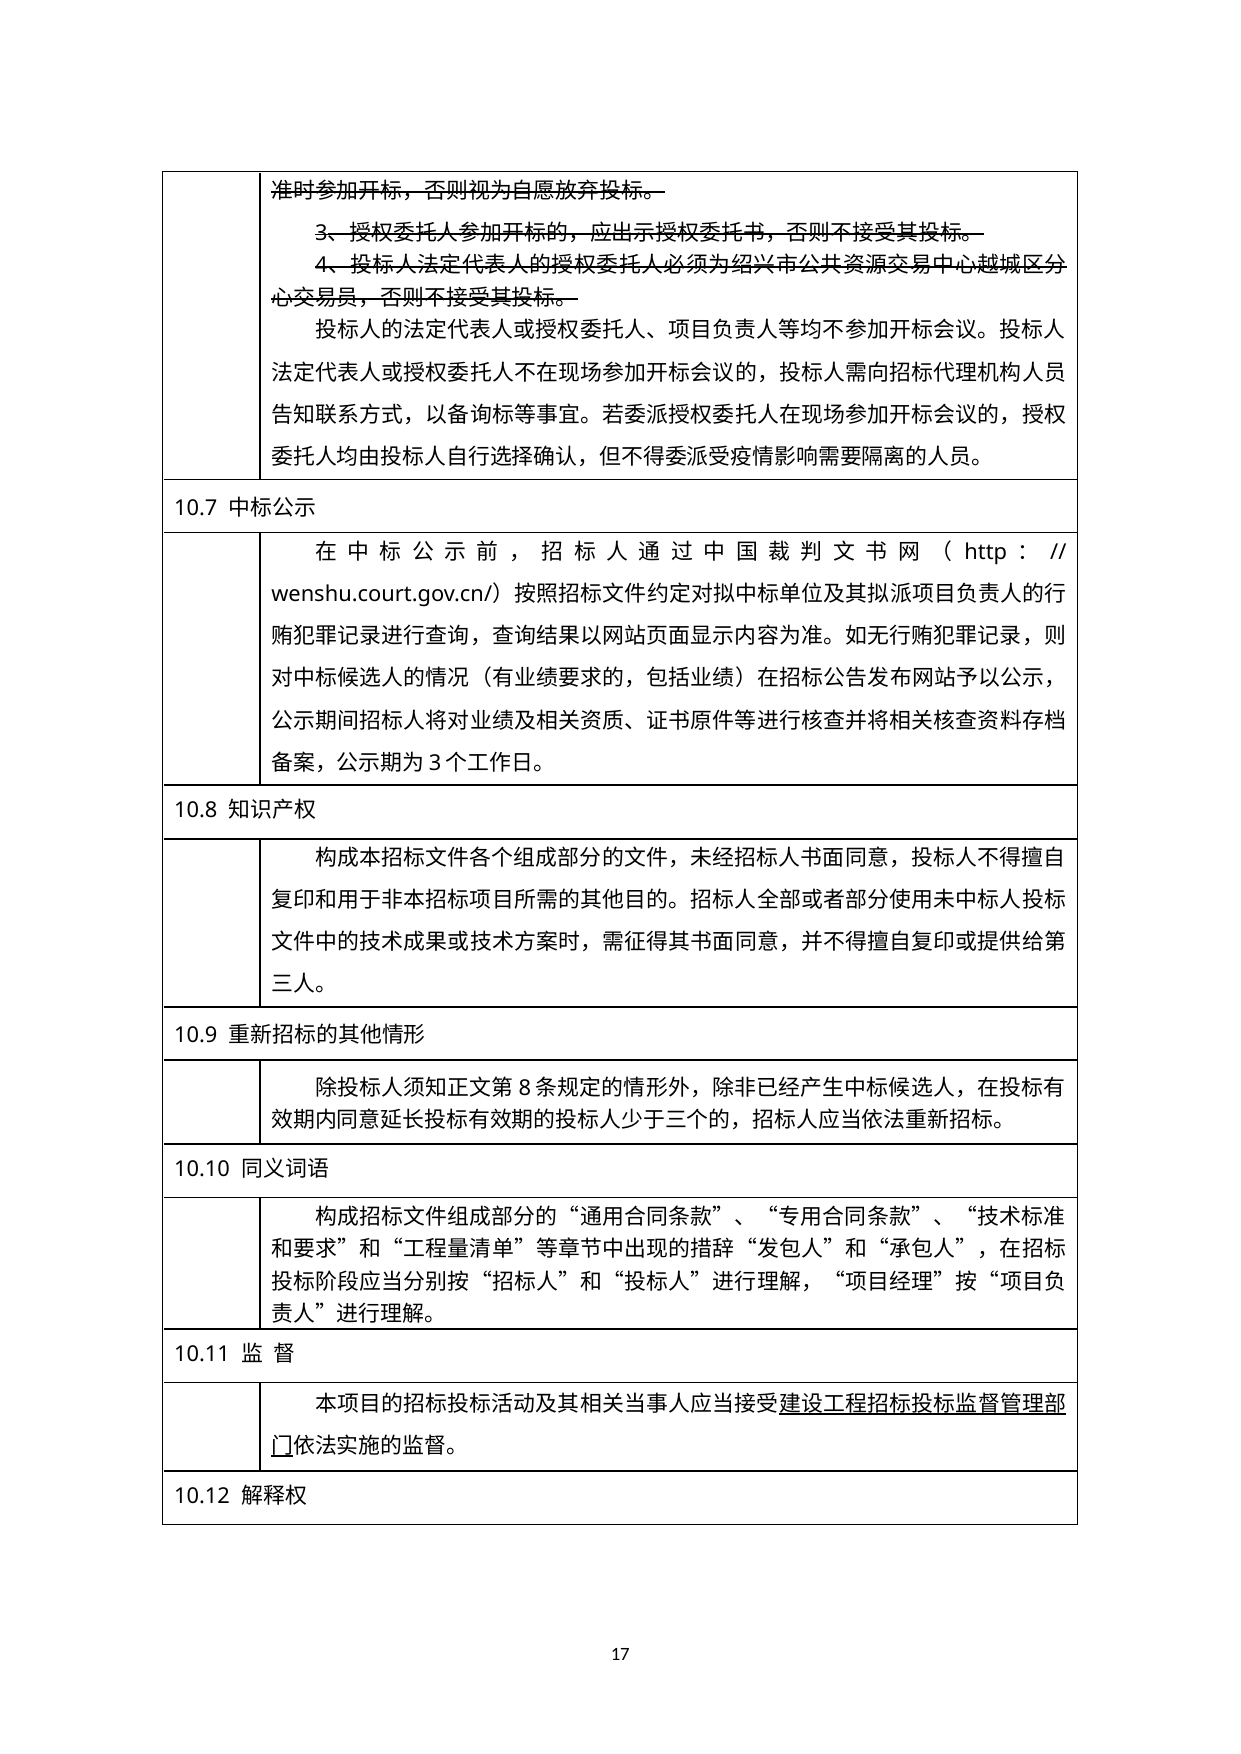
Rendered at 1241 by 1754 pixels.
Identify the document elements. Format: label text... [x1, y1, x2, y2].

table_cell 构成招标文件组成部分的“通用合同条款”、“专用合同条款”、“技术标准和要求”和“工程量清单”等章节中出现的措辞“发包人”和“承包人”，在招标投标阶段应当分别按“招标人”和“投标人”进行理解，“项目经理”按“项目负责人”进行理解。 [261, 1198, 1077, 1328]
table_cell [163, 1383, 259, 1470]
table_cell 构成本招标文件各个组成部分的文件，未经招标人书面同意，投标人不得擅自复印和用于非本招标项目所需的其他目的。招标人全部或者部分使用未中标人投标文件中的技术成果或技术方案时，需征得其书面同意，并不得擅自复印或提供给第三人。 [261, 840, 1077, 1006]
table_cell 在中标公示前，招标人通过中国裁判文书网（http：//wenshu.court.gov.cn/）按照招标文件约定对拟中标单位及其拟派项目负责人的行贿犯罪记录进行查询，查询结果以网站页面显示内容为准。如无行贿犯罪记录，则对中标候选人的情况（有业绩要求的，包括业绩）在招标公告发布网站予以公示，公示期间招标人将对业绩及相关资质、证书原件等进行核查并将相关核查资料存档备案，公示期为3个工作日。 [261, 533, 1077, 784]
table_cell [163, 172, 260, 478]
table_cell 10.11 监 督 [163, 1329, 1077, 1382]
table_cell [163, 1060, 259, 1143]
table_cell 10.7 中标公示 [163, 480, 1077, 532]
table_cell 10.8 知识产权 [163, 785, 1077, 838]
table_cell 10.9 重新招标的其他情形 [163, 1007, 1077, 1059]
table_cell [163, 1198, 259, 1328]
table_cell 除投标人须知正文第8条规定的情形外，除非已经产生中标候选人，在投标有效期内同意延长投标有效期的投标人少于三个的，招标人应当依法重新招标。 [261, 1061, 1077, 1143]
table_cell 10.12 解释权 [163, 1471, 1077, 1523]
table_cell 10.10 同义词语 [163, 1144, 1077, 1197]
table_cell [261, 172, 1077, 478]
table_cell 本项目的招标投标活动及其相关当事人应当接受建设工程招标投标监督管理部门依法实施的监督。 [261, 1383, 1077, 1470]
table_cell [163, 533, 259, 784]
table_cell [163, 839, 259, 1006]
